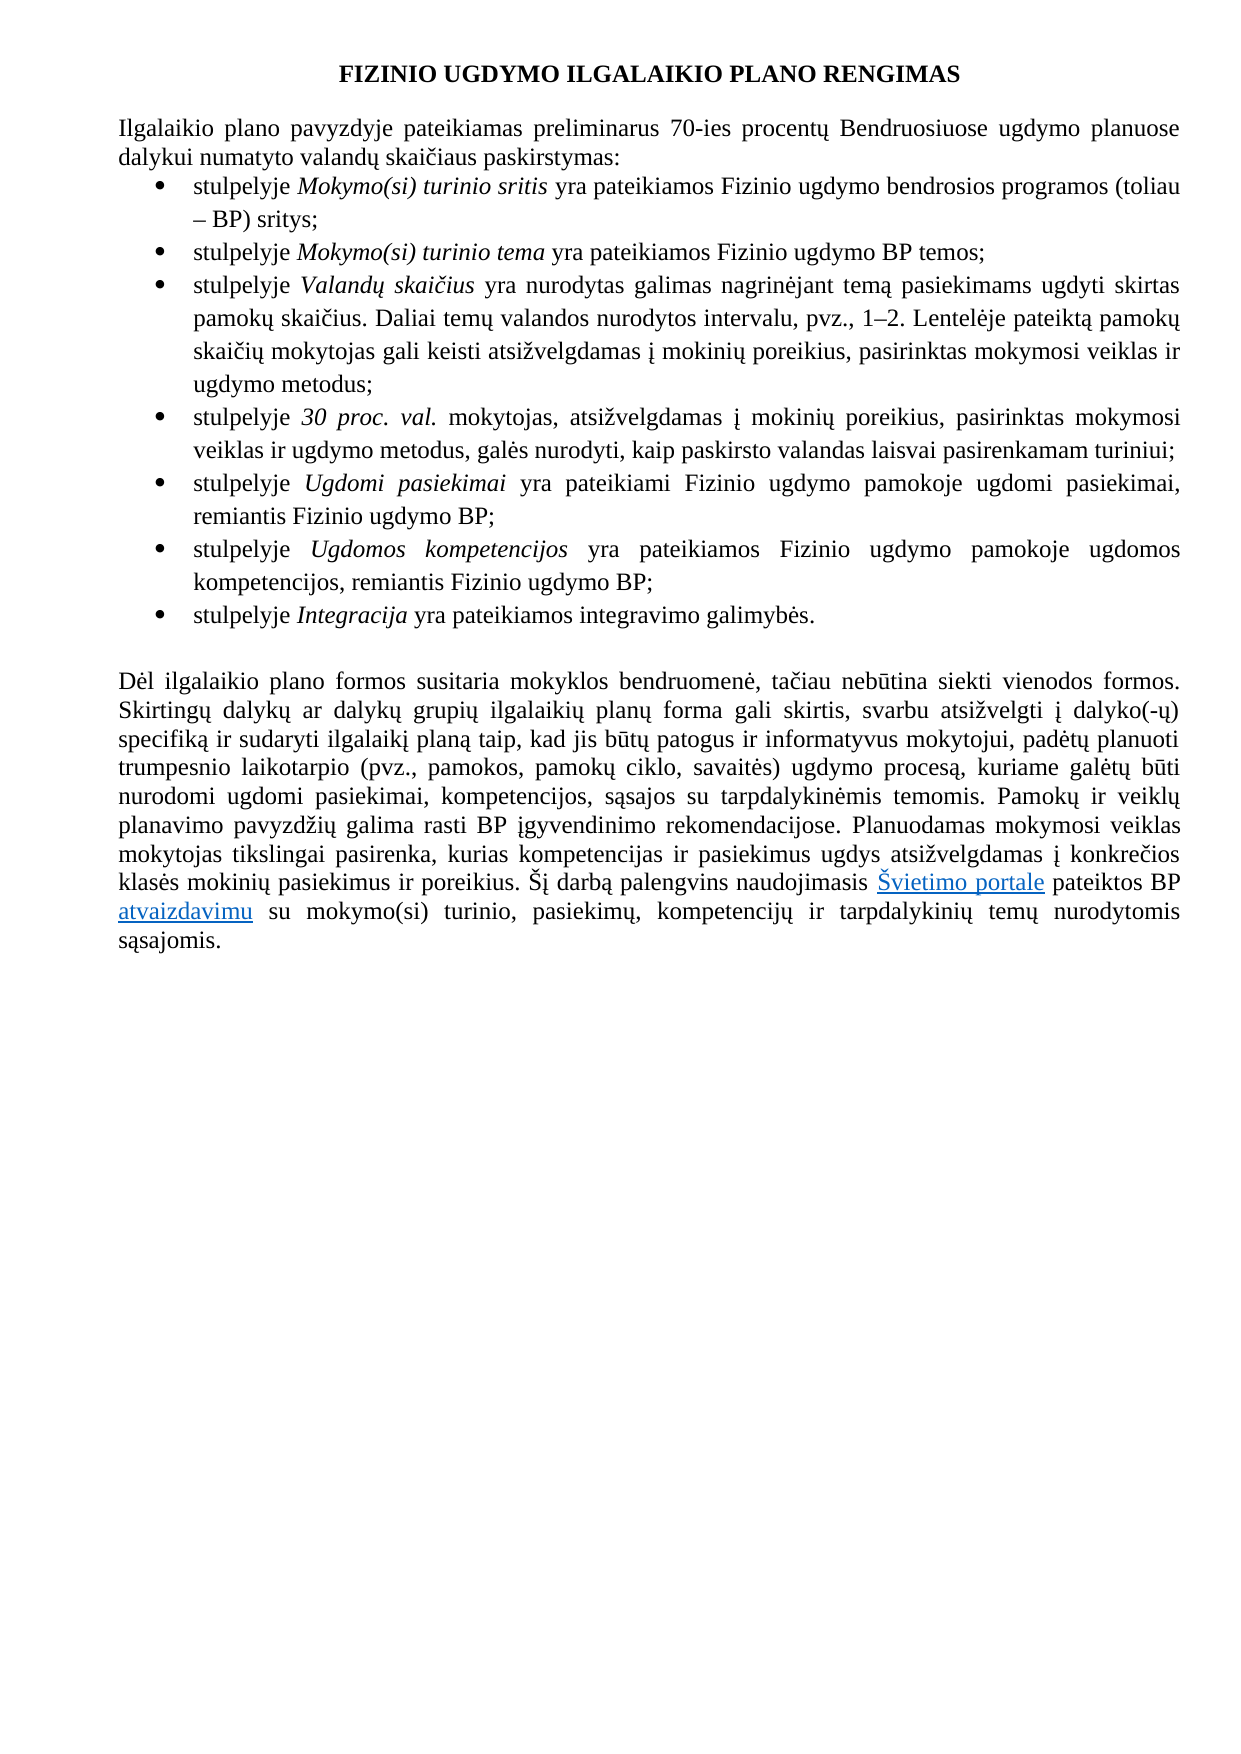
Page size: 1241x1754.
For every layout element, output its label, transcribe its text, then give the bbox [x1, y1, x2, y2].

text Dėl ilgalaikio plano formos susitaria mokyklos bendruomenė, tačiau nebūtina siekti vienodos formos. Skirtingų dalykų ar dalykų grupių ilgalaikių planų forma gali skirtis, svarbu atsižvelgti į dalyko(-ų) specifiką ir sudaryti ilgalaikį planą taip, kad jis būtų patogus ir informatyvus mokytojui, padėtų planuoti trumpesnio laikotarpio (pvz., pamokos, pamokų ciklo, savaitės) ugdymo procesą, kuriame galėtų būti nurodomi ugdomi pasiekimai, kompetencijos, sąsajos su tarpdalykinėmis temomis. Pamokų ir veiklų planavimo pavyzdžių galima rasti BP įgyvendinimo rekomendacijose. Planuodamas mokymosi veiklas mokytojas tikslingai pasirenka, kurias kompetencijas ir pasiekimus ugdys atsižvelgdamas į konkrečios klasės mokinių pasiekimus ir poreikius. Šį darbą palengvins naudojimasis Švietimo portale pateiktos BP atvaizdavimu su mokymo(si) turinio, pasiekimų, kompetencijų ir tarpdalykinių temų nurodytomis sąsajomis. [118, 666, 1181, 954]
list stulpelyje 30 proc. val. mokytojas, atsižvelgdamas į mokinių poreikius, pasirinktas mokymosi veiklas ir ugdymo metodus, galės nurodyti, kaip paskirsto valandas laisvai pasirenkamam turiniui; [156, 402, 1181, 464]
list stulpelyje Valandų skaičius yra nurodytas galimas nagrinėjant temą pasiekimams ugdyti skirtas pamokų skaičius. Daliai temų valandos nurodytos intervalu, pvz., 1–2. Lentelėje pateiktą pamokų skaičių mokytojas gali keisti atsižvelgdamas į mokinių poreikius, pasirinktas mokymosi veiklas ir ugdymo metodus; [156, 270, 1181, 398]
text FIZINIO UGDYMO ILGALAIKIO PLANO RENGIMAS [118, 59, 1181, 88]
text Ilgalaikio plano pavyzdyje pateikiamas preliminarus 70-ies procentų Bendruosiuose ugdymo planuose dalykui numatyto valandų skaičiaus paskirstymas: [118, 113, 1181, 171]
list stulpelyje Mokymo(si) turinio sritis yra pateikiamos Fizinio ugdymo bendrosios programos (toliau – BP) sritys; [156, 171, 1181, 233]
list stulpelyje Ugdomos kompetencijos yra pateikiamos Fizinio ugdymo pamokoje ugdomos kompetencijos, remiantis Fizinio ugdymo BP; [156, 534, 1181, 596]
list stulpelyje Ugdomi pasiekimai yra pateikiami Fizinio ugdymo pamokoje ugdomi pasiekimai, remiantis Fizinio ugdymo BP; [156, 468, 1181, 530]
list stulpelyje Mokymo(si) turinio tema yra pateikiamos Fizinio ugdymo BP temos; [156, 237, 1181, 266]
list stulpelyje Integracija yra pateikiamos integravimo galimybės. [156, 600, 1181, 629]
